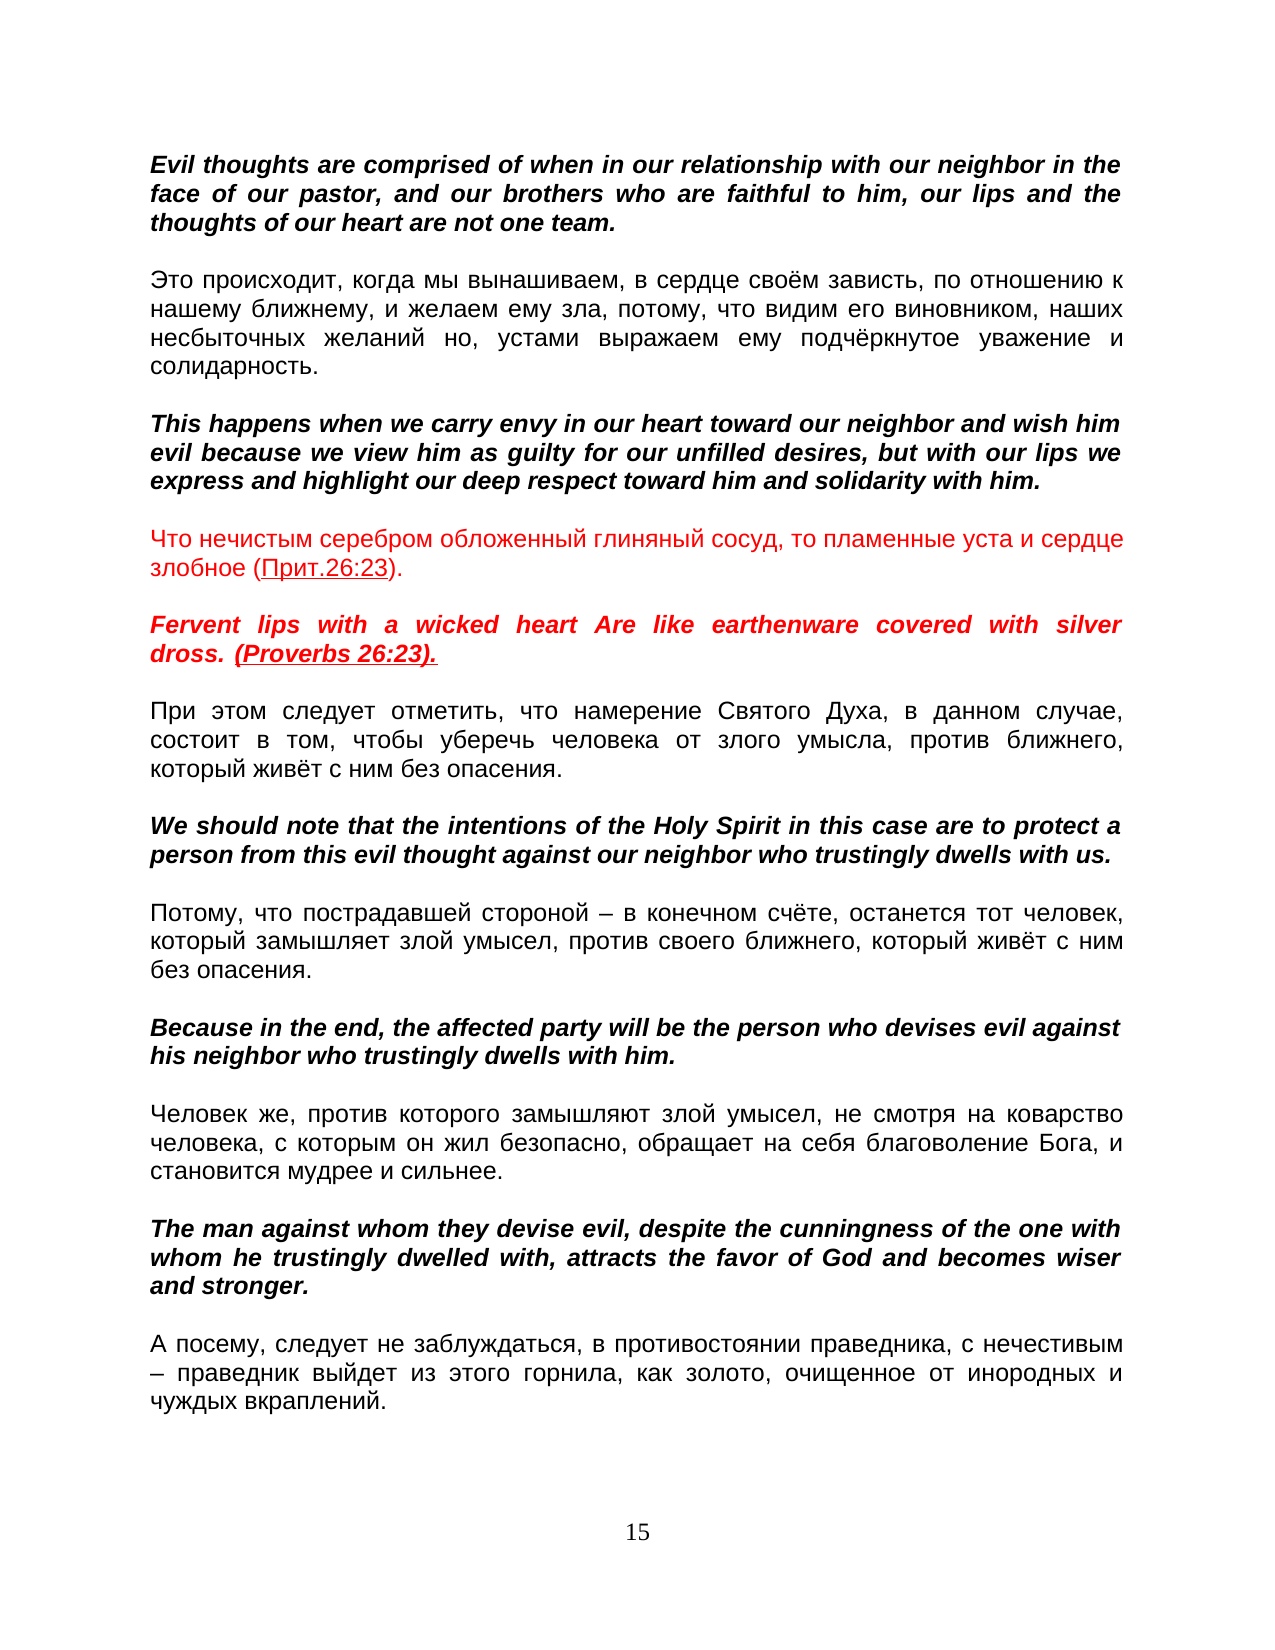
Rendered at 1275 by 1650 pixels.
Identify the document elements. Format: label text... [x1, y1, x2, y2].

text Because in the end, the affected party will be the person who devises evil against his neighbor who trustingly dwells with him. [150, 1012, 1125, 1070]
text Evil thoughts are comprised of when in our relationship with our neighbor in the face of our pastor, and our brothers who are faithful to him, our lips and the thoughts of our heart are not one team. [150, 150, 1125, 236]
text We should note that the intentions of the Holy Spirit in this case are to protect a person from this evil thought against our neighbor who trustingly dwells with us. [150, 811, 1125, 869]
text А посему, следует не заблуждаться, в противостоянии праведника, с нечестивым – праведник выйдет из этого горнила, как золото, очищенное от инородных и чуждых вкраплений. [150, 1329, 1125, 1415]
text Человек же, против которого замышляют злой умысел, не смотря на коварство человека, с которым он жил безопасно, обращает на себя благоволение Бога, и становится мудрее и сильнее. [150, 1099, 1125, 1185]
text Это происходит, когда мы вынашиваем, в сердце своём зависть, по отношению к нашему ближнему, и желаем ему зла, потому, что видим его виновником, наших несбыточных желаний но, устами выражаем ему подчёркнутое уважение и солидарность. [150, 265, 1125, 380]
text This happens when we carry envy in our heart toward our neighbor and wish him evil because we view him as guilty for our unfilled desires, but with our lips we express and highlight our deep respect toward him and solidarity with him. [150, 409, 1125, 495]
text Fervent lips with a wicked heart Are like earthenware covered with silver dross. (Proverbs 26:23). [150, 610, 1125, 667]
text Потому, что пострадавшей стороной – в конечном счёте, останется тот человек, который замышляет злой умысел, против своего ближнего, который живёт с ним без опасения. [150, 897, 1125, 984]
text При этом следует отметить, что намерение Святого Духа, в данном случае, состоит в том, чтобы уберечь человека от злого умысла, против ближнего, который живёт с ним без опасения. [150, 696, 1125, 782]
text Что нечистым серебром обложенный глиняный сосуд, то пламенные уста и сердце злобное (Прит.26:23). [150, 524, 1125, 581]
text The man against whom they devise evil, despite the cunningness of the one with whom he trustingly dwelled with, attracts the favor of God and becomes wiser and stronger. [150, 1214, 1125, 1300]
